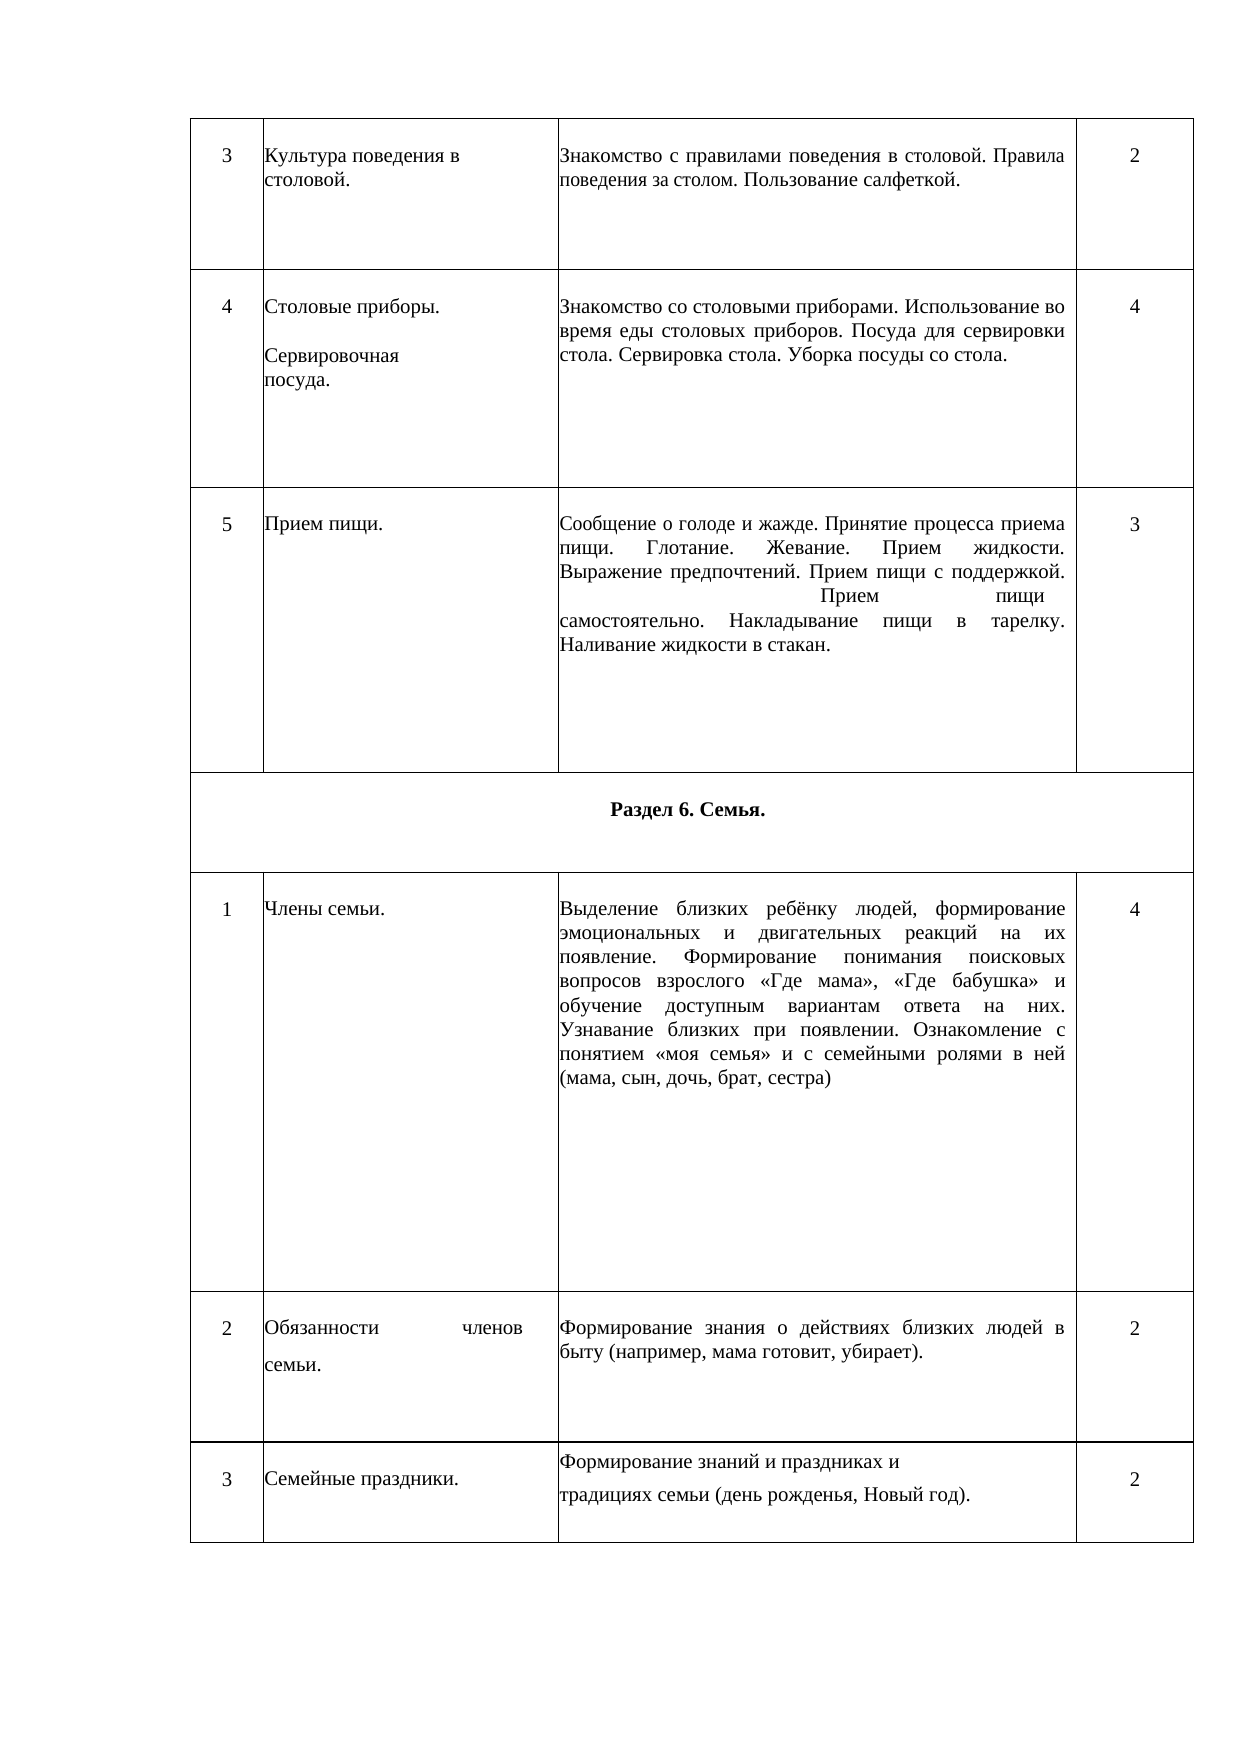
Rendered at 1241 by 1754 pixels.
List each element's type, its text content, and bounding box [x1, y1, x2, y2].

table_cell 2 [191, 1292, 263, 1441]
table_cell Выделение близких ребёнку людей, формирование эмоциональных и двигательных реакций на их появление. Формирование понимания поисковых вопросов взрослого «Где мама», «Где бабушка» и обучение доступным вариантам ответа на них. Узнавание близких при появлении. Ознакомление с понятием «моя семья» и с семейными ролями в ней (мама, сын, дочь, брат, сестра) [559, 873, 1076, 1291]
table_cell Прием пищи. [264, 488, 558, 772]
table_header 3 [191, 119, 263, 269]
table_cell 4 [1077, 873, 1193, 1291]
table_cell 5 [191, 488, 263, 772]
table_cell Формирование знания о действиях близких людей в быту (например, мама готовит, убирает). [559, 1292, 1076, 1441]
table_cell Члены семьи. [264, 873, 558, 1291]
table_cell Обязанности членов семьи. [264, 1292, 558, 1441]
table_cell Раздел 6. Семья. [191, 773, 1193, 872]
table_cell 4 [1077, 270, 1193, 487]
table_cell 1 [191, 873, 263, 1291]
table_cell Столовые приборы. Сервировочная посуда. [264, 270, 558, 487]
table_cell Знакомство со столовыми приборами. Использование во время еды столовых приборов. Посуда для сервировки стола. Сервировка стола. Уборка посуды со стола. [559, 270, 1076, 487]
table_cell 4 [191, 270, 263, 487]
table_cell 3 [1077, 488, 1193, 772]
table_cell 2 [1077, 1292, 1193, 1441]
table_header 2 [1077, 119, 1193, 269]
table_cell Семейные праздники. [264, 1443, 558, 1542]
table_header Культура поведения в столовой. [264, 119, 558, 269]
table_cell Сообщение о голоде и жажде. Принятие процесса приема пищи. Глотание. Жевание. Прием жидкости. Выражение предпочтений. Прием пищи с поддержкой. Прием пищи самостоятельно. Накладывание пищи в тарелку. Наливание жидкости в стакан. [559, 488, 1076, 772]
table_cell Формирование знаний и праздниках и традициях семьи (день рожденья, Новый год). [559, 1443, 1076, 1542]
table_header Знакомство с правилами поведения в столовой. Правила поведения за столом. Пользование салфеткой. [559, 119, 1076, 269]
table_cell 3 [191, 1443, 263, 1542]
table_cell 2 [1077, 1443, 1193, 1542]
